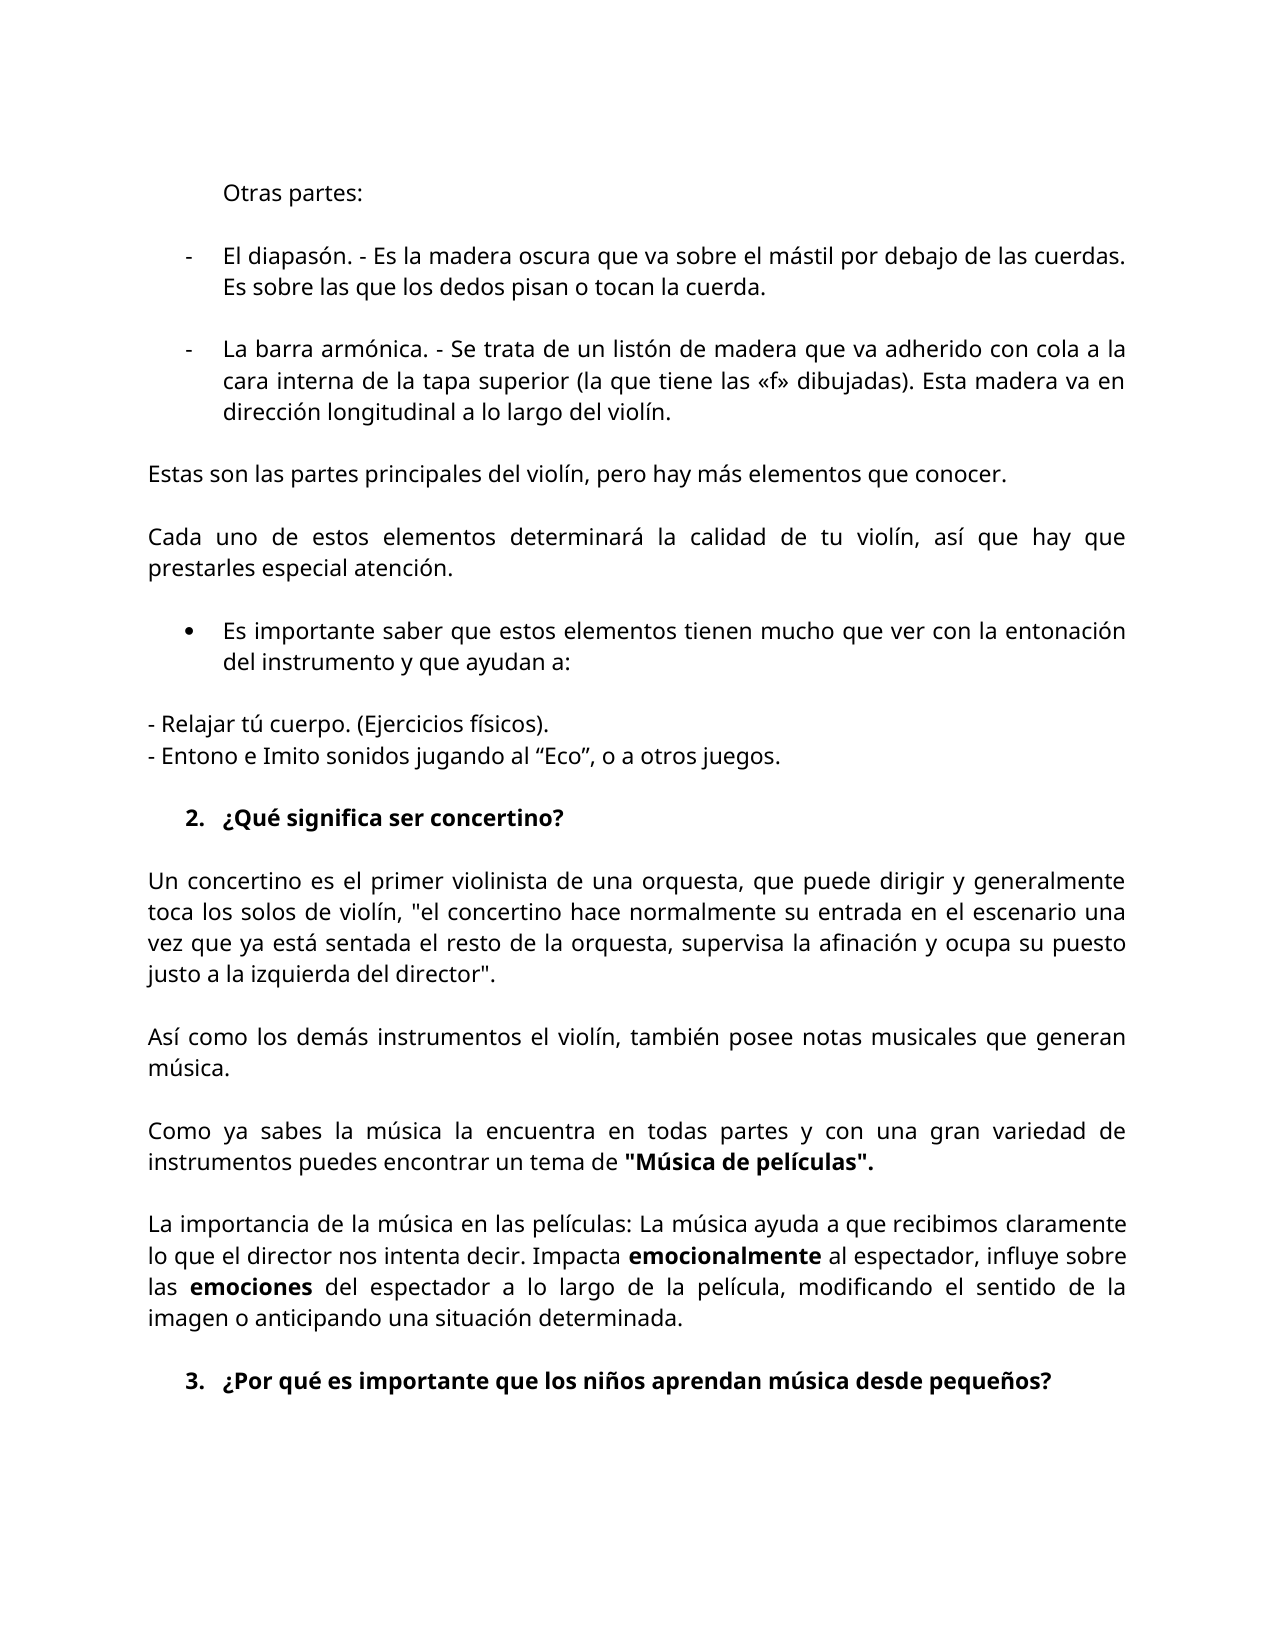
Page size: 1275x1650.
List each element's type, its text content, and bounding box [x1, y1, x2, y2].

text Como ya sabes la música la encuentra en todas partes y con una gran variedad de instrumentos puedes encontrar un tema de "Música de películas". [148, 1115, 1127, 1177]
text Un concertino es el primer violinista de una orquesta, que puede dirigir y generalmente toca los solos de violín, "el concertino hace normalmente su entrada en el escenario una vez que ya está sentada el resto de la orquesta, supervisa la afinación y ocupa su puesto justo a la izquierda del director". [148, 865, 1127, 990]
text - Entono e Imito sonidos jugando al “Eco”, o a otros juegos. [148, 740, 1127, 771]
text La importancia de la música en las películas: La música ayuda a que recibimos claramente lo que el director nos intenta decir. Impacta emocionalmente al espectador, influye sobre las emociones del espectador a lo largo de la película, modificando el sentido de la imagen o anticipando una situación determinada. [148, 1208, 1127, 1333]
text - Relajar tú cuerpo. (Ejercicios físicos). [148, 708, 1127, 740]
text Así como los demás instrumentos el violín, también posee notas musicales que generan música. [148, 1021, 1127, 1083]
list Es importante saber que estos elementos tienen mucho que ver con la entonación del instrumento y que ayudan a: [185, 615, 1127, 677]
text Estas son las partes principales del violín, pero hay más elementos que conocer. [148, 458, 1127, 490]
list ¿Por qué es importante que los niños aprendan música desde pequeños? [185, 1365, 1127, 1396]
list La barra armónica. - Se trata de un listón de madera que va adherido con cola a la cara interna de la tapa superior (la que tiene las «f» dibujadas). Esta madera va en dirección longitudinal a lo largo del violín. [185, 333, 1127, 427]
list ¿Qué significa ser concertino? [185, 802, 1127, 833]
list Otras partes: [223, 177, 1127, 208]
text Cada uno de estos elementos determinará la calidad de tu violín, así que hay que prestarles especial atención. [148, 521, 1127, 583]
list El diapasón. - Es la madera oscura que va sobre el mástil por debajo de las cuerdas. Es sobre las que los dedos pisan o tocan la cuerda. [185, 240, 1127, 302]
